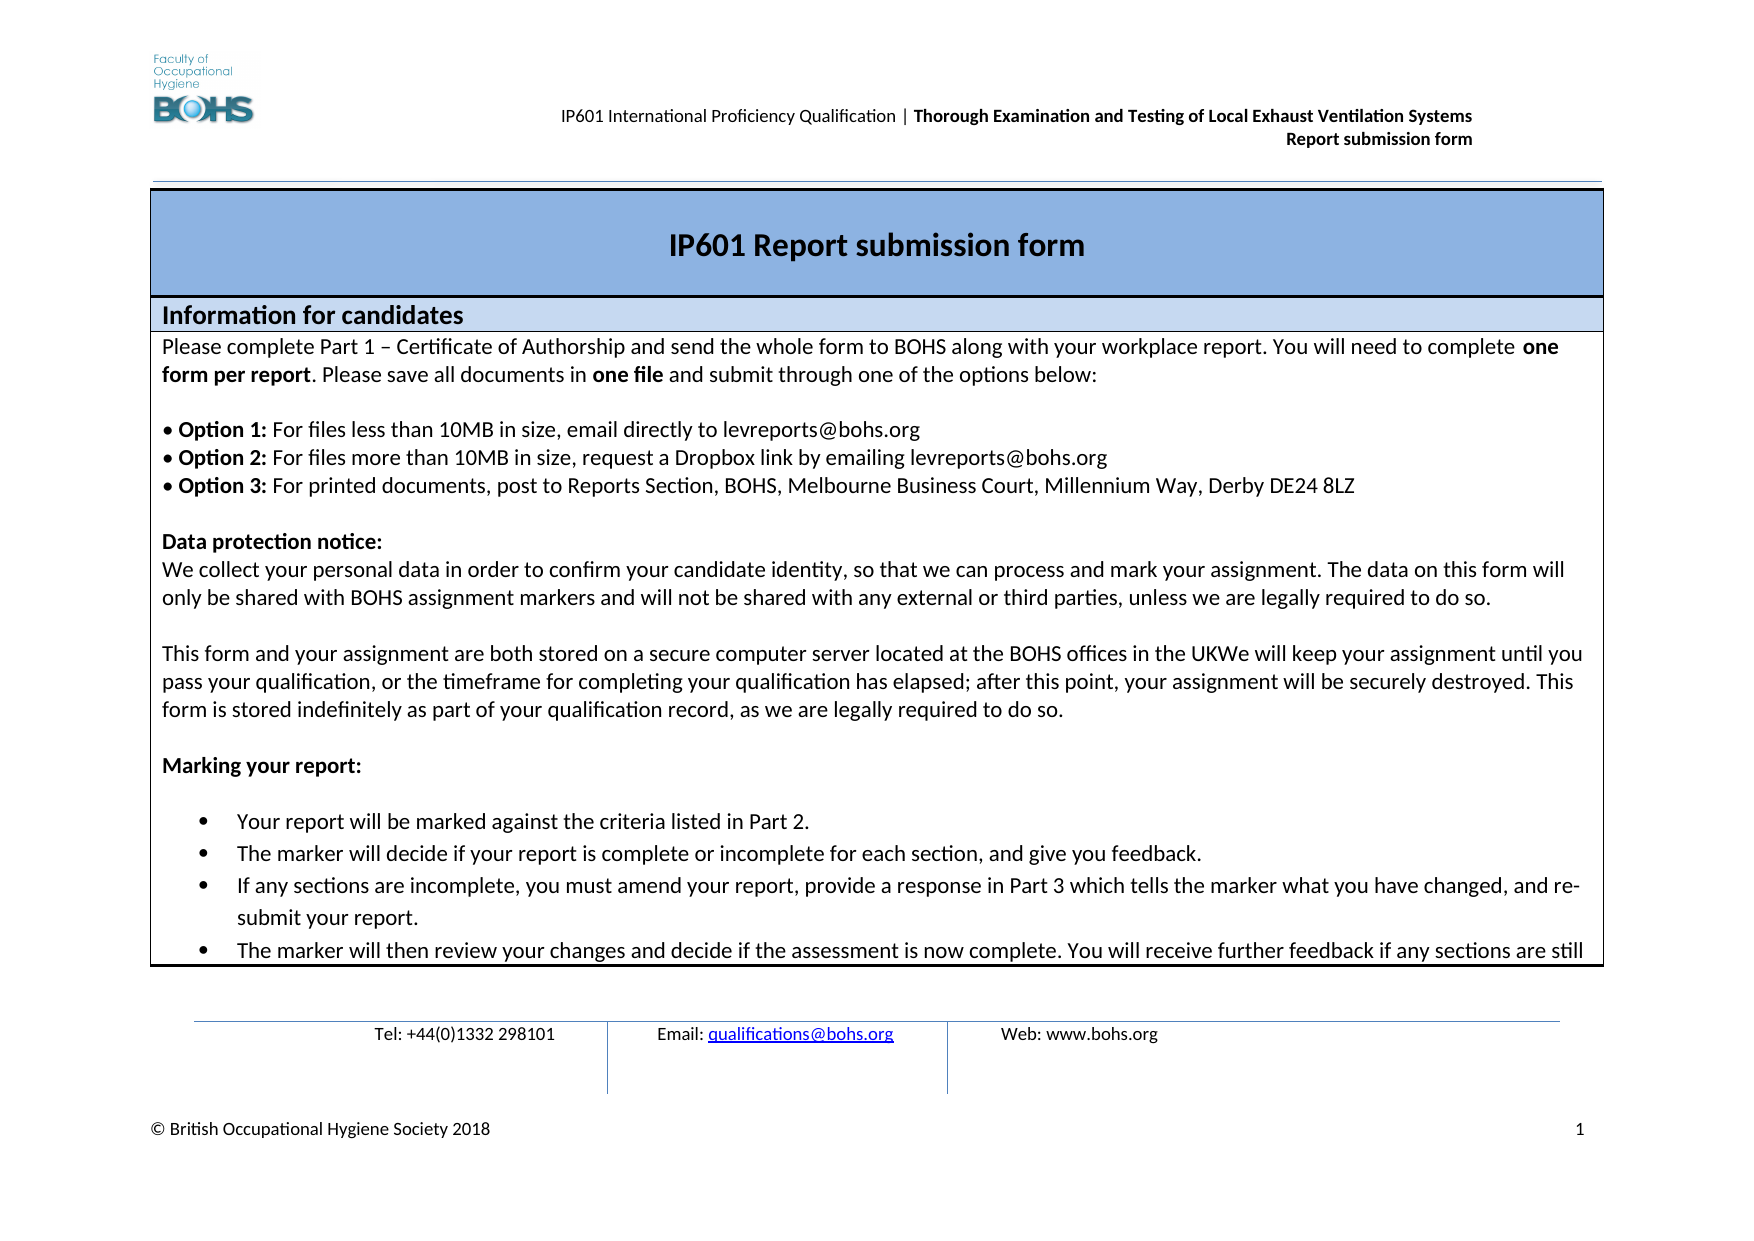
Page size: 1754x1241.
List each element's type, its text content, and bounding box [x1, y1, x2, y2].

table_header IP601 Report submission form [151, 191, 1603, 295]
table_cell Information for candidates [151, 298, 1603, 331]
picture [149, 51, 261, 129]
